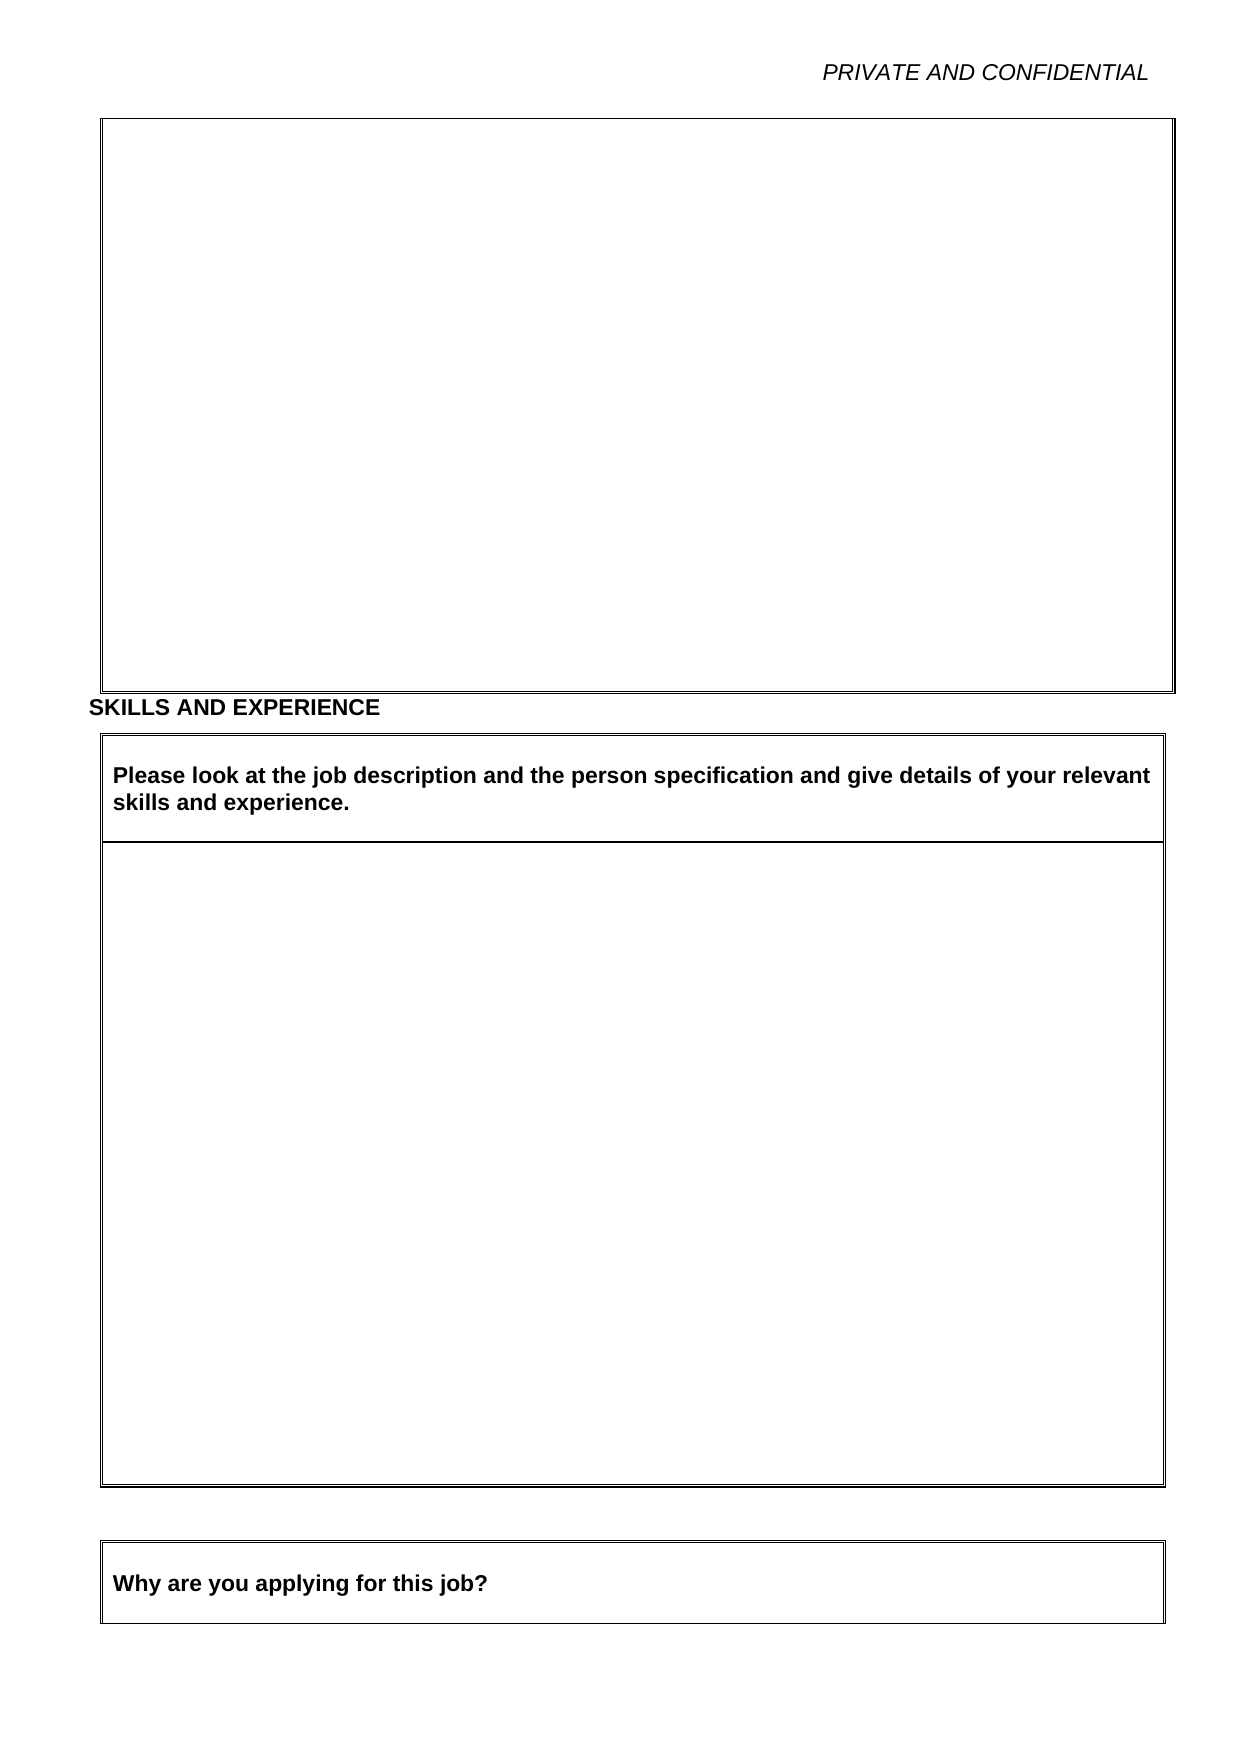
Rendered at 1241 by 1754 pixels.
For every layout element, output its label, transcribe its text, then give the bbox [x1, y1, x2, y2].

text SKILLS AND EXPERIENCE [89, 694, 1152, 720]
table_header Why are you applying for this job? [103, 1543, 1163, 1622]
table_cell [103, 119, 1172, 691]
table_cell [103, 843, 1163, 1484]
table_header Please look at the job description and the person specification and give details of your relevant skills and experience. [103, 736, 1163, 841]
